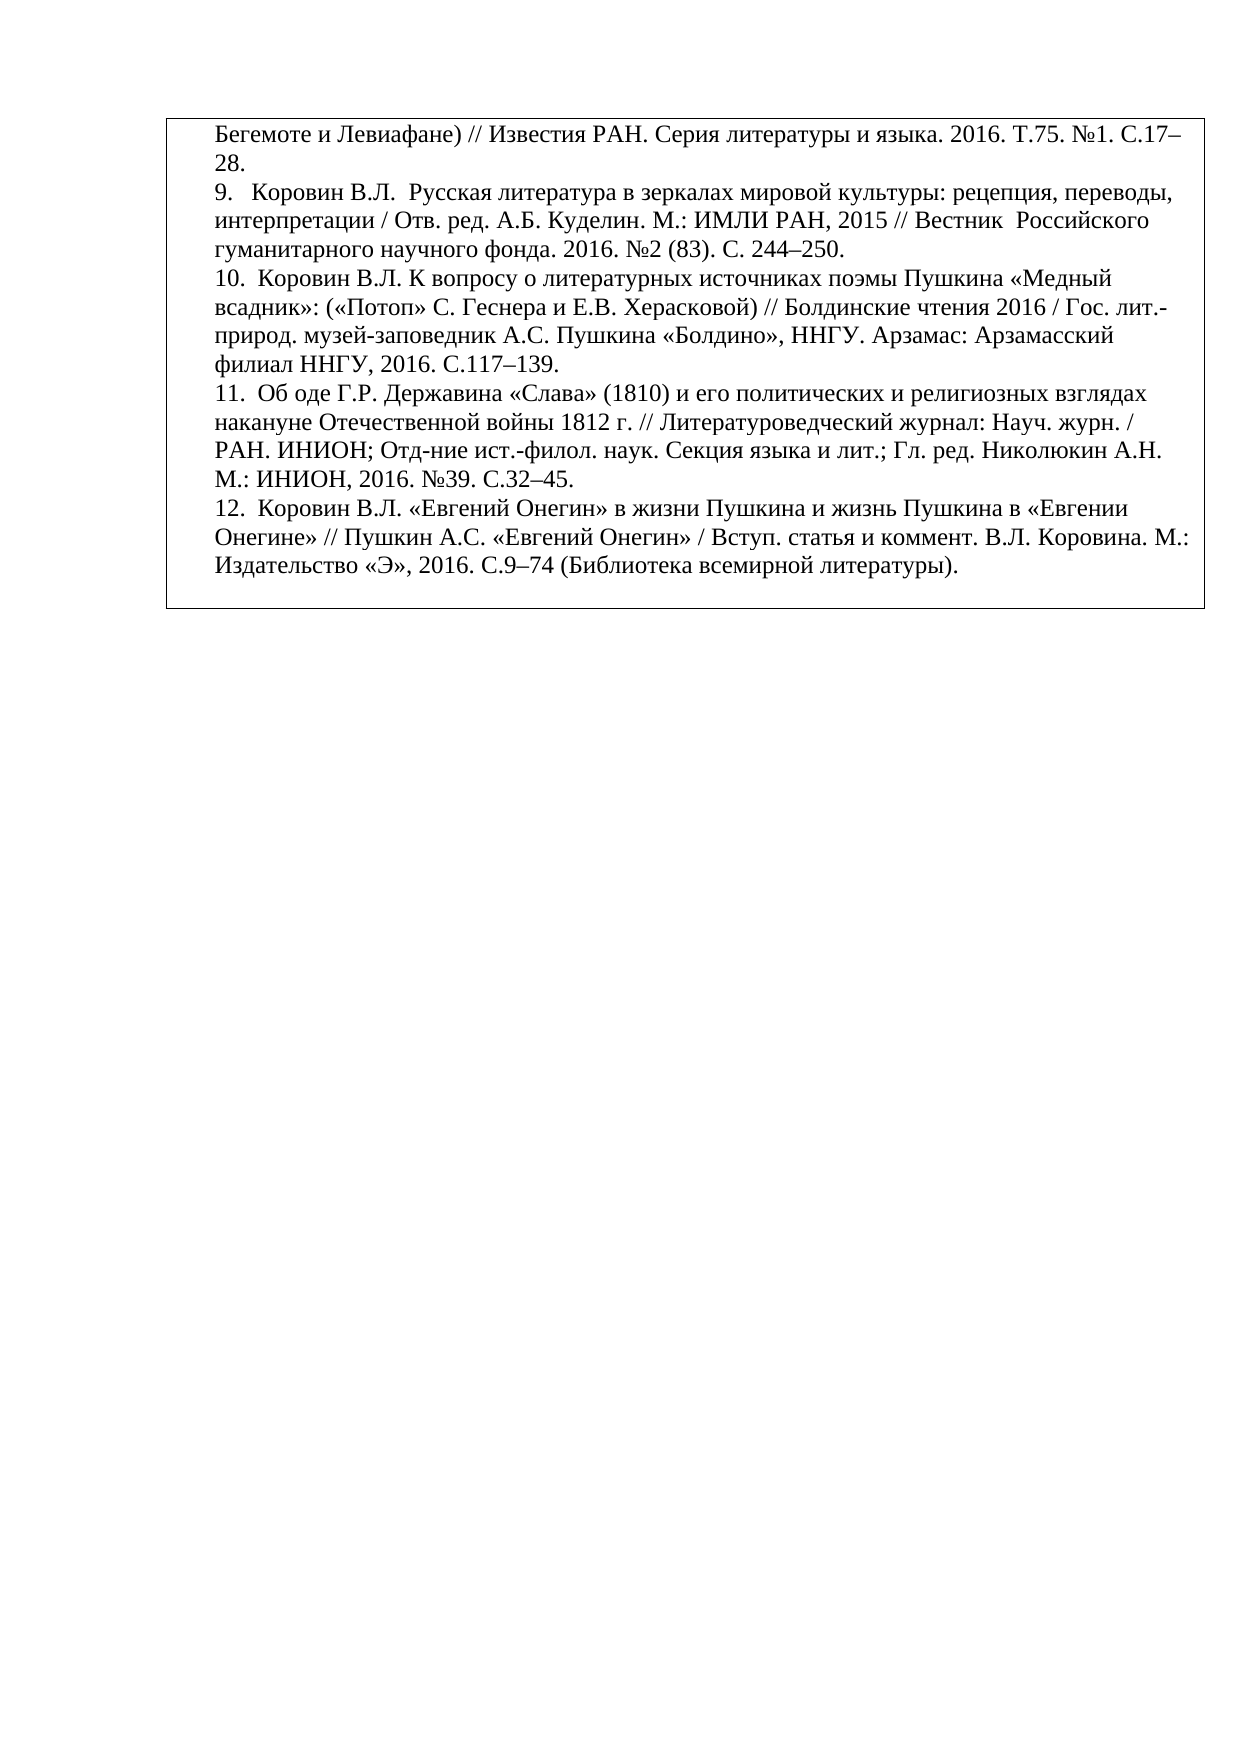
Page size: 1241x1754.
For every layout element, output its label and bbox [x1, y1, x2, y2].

table_cell [167, 119, 1204, 608]
